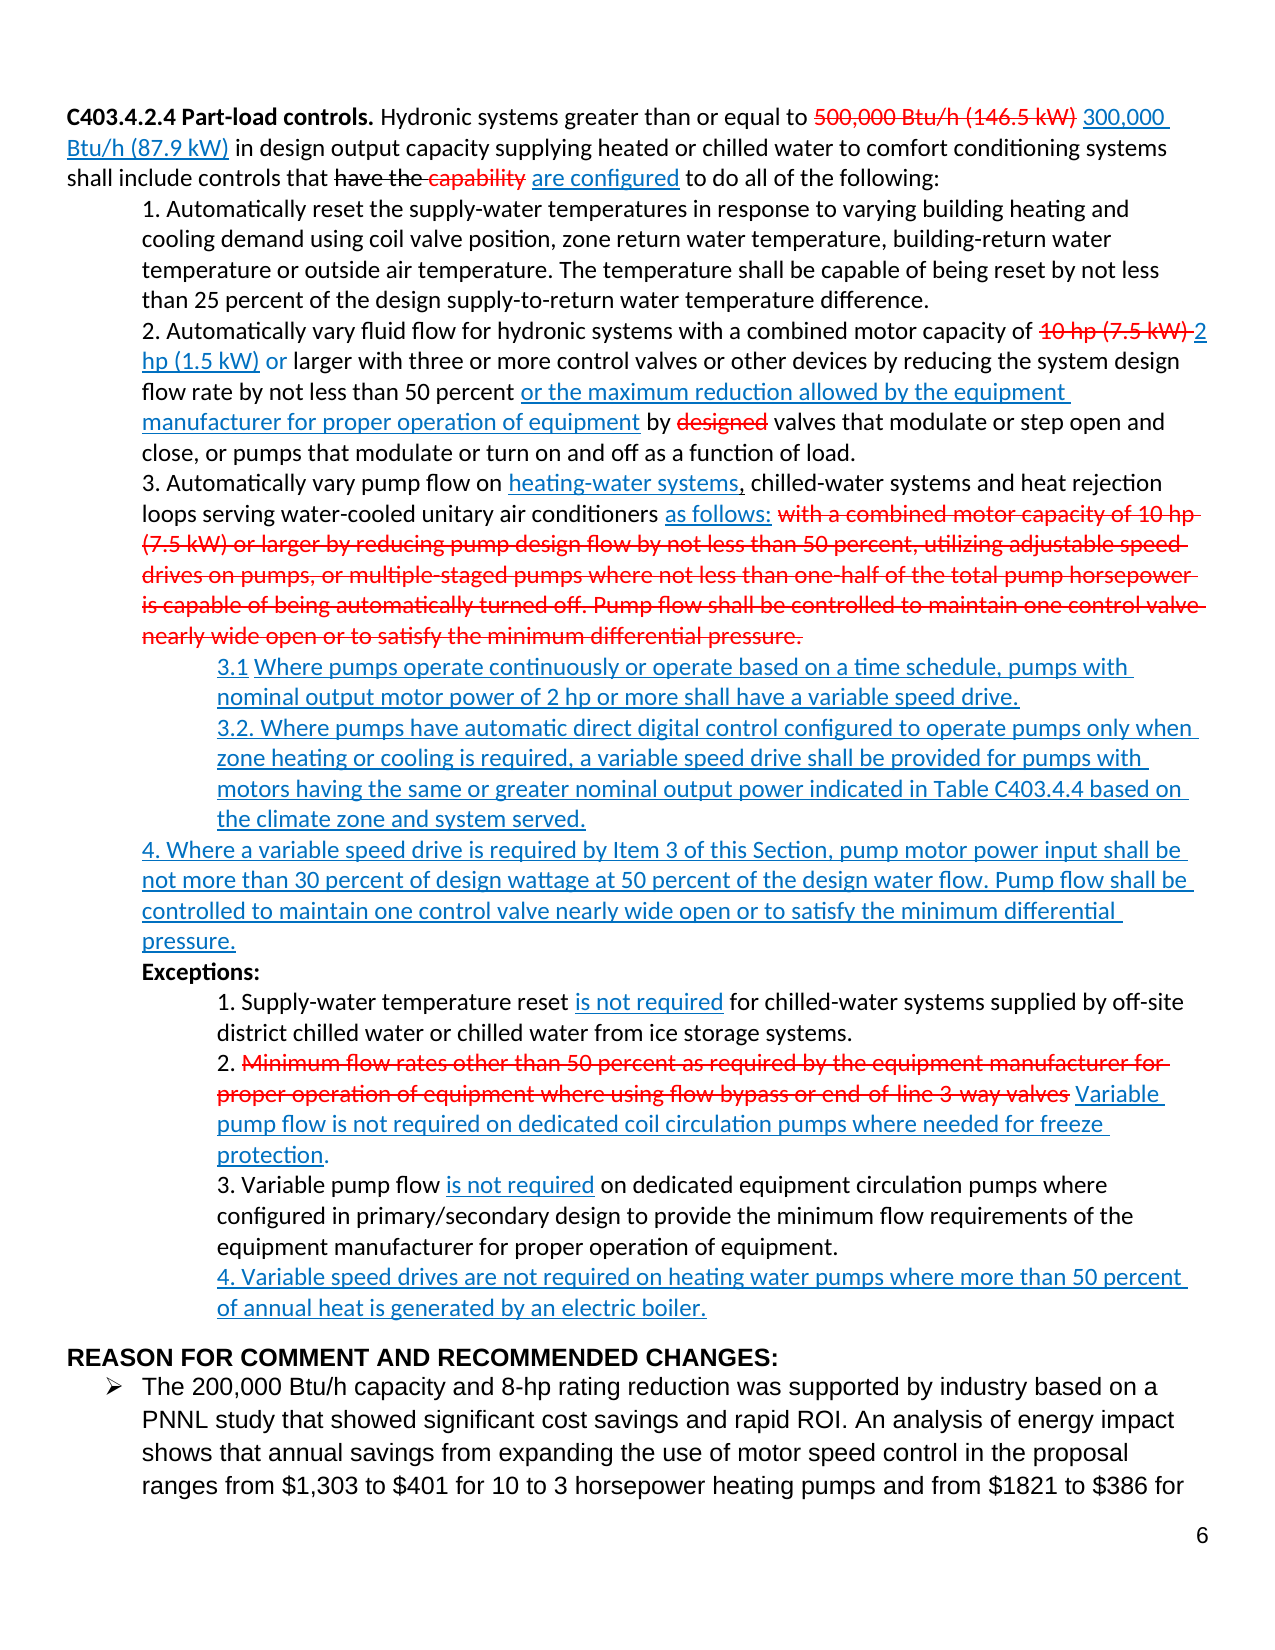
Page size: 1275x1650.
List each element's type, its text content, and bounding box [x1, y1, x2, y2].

text 3. Variable pump flow is not required on dedicated equipment circulation pumps where configured in primary/secondary design to provide the minimum flow requirements of the equipment manufacturer for proper operation of equipment. [217, 1169, 1208, 1261]
text C403.4.2.4 Part-load controls. Hydronic systems greater than or equal to 500,000 Btu/h (146.5 kW) 300,000 Btu/h (87.9 kW) in design output capacity supplying heated or chilled water to comfort conditioning systems shall include controls that have the capability are configured to do all of the following: [67, 101, 1208, 193]
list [104, 1372, 1208, 1500]
text REASON FOR COMMENT AND RECOMMENDED CHANGES: [67, 1343, 1208, 1372]
text Exceptions: [67, 956, 1208, 986]
text 1. Supply-water temperature reset is not required for chilled-water systems supplied by off-site district chilled water or chilled water from ice storage systems. [217, 986, 1208, 1047]
text 3.1 Where pumps operate continuously or operate based on a time schedule, pumps with nominal output motor power of 2 hp or more shall have a variable speed drive. [217, 651, 1208, 712]
text 4. Where a variable speed drive is required by Item 3 of this Section, pump motor power input shall be not more than 30 percent of design wattage at 50 percent of the design water flow. Pump flow shall be controlled to maintain one control valve nearly wide open or to satisfy the minimum differential pressure. [142, 834, 1208, 956]
text 2. Minimum flow rates other than 50 percent as required by the equipment manufacturer for proper operation of equipment where using flow bypass or end-of-line 3-way valves Variable pump flow is not required on dedicated coil circulation pumps where needed for freeze protection. [217, 1047, 1208, 1169]
text 1. Automatically reset the supply-water temperatures in response to varying building heating and cooling demand using coil valve position, zone return water temperature, building-return water temperature or outside air temperature. The temperature shall be capable of being reset by not less than 25 percent of the design supply-to-return water temperature difference. [142, 193, 1208, 315]
text 2. Automatically vary fluid flow for hydronic systems with a combined motor capacity of 10 hp (7.5 kW) 2 hp (1.5 kW) or larger with three or more control valves or other devices by reducing the system design flow rate by not less than 50 percent or the maximum reduction allowed by the equipment manufacturer for proper operation of equipment by designed valves that modulate or step open and close, or pumps that modulate or turn on and off as a function of load. [142, 315, 1208, 468]
text 3. Automatically vary pump flow on heating-water systems, chilled-water systems and heat rejection loops serving water-cooled unitary air conditioners as follows: with a combined motor capacity of 10 hp (7.5 kW) or larger by reducing pump design flow by not less than 50 percent, utilizing adjustable speed drives on pumps, or multiple-staged pumps where not less than one-half of the total pump horsepower is capable of being automatically turned off. Pump flow shall be controlled to maintain one control valve nearly wide open or to satisfy the minimum differential pressure. [142, 468, 1208, 651]
text 4. Variable speed drives are not required on heating water pumps where more than 50 percent of annual heat is generated by an electric boiler. [217, 1261, 1208, 1322]
text 3.2. Where pumps have automatic direct digital control configured to operate pumps only when zone heating or cooling is required, a variable speed drive shall be provided for pumps with motors having the same or greater nominal output power indicated in Table C403.4.4 based on the climate zone and system served. [217, 712, 1208, 834]
